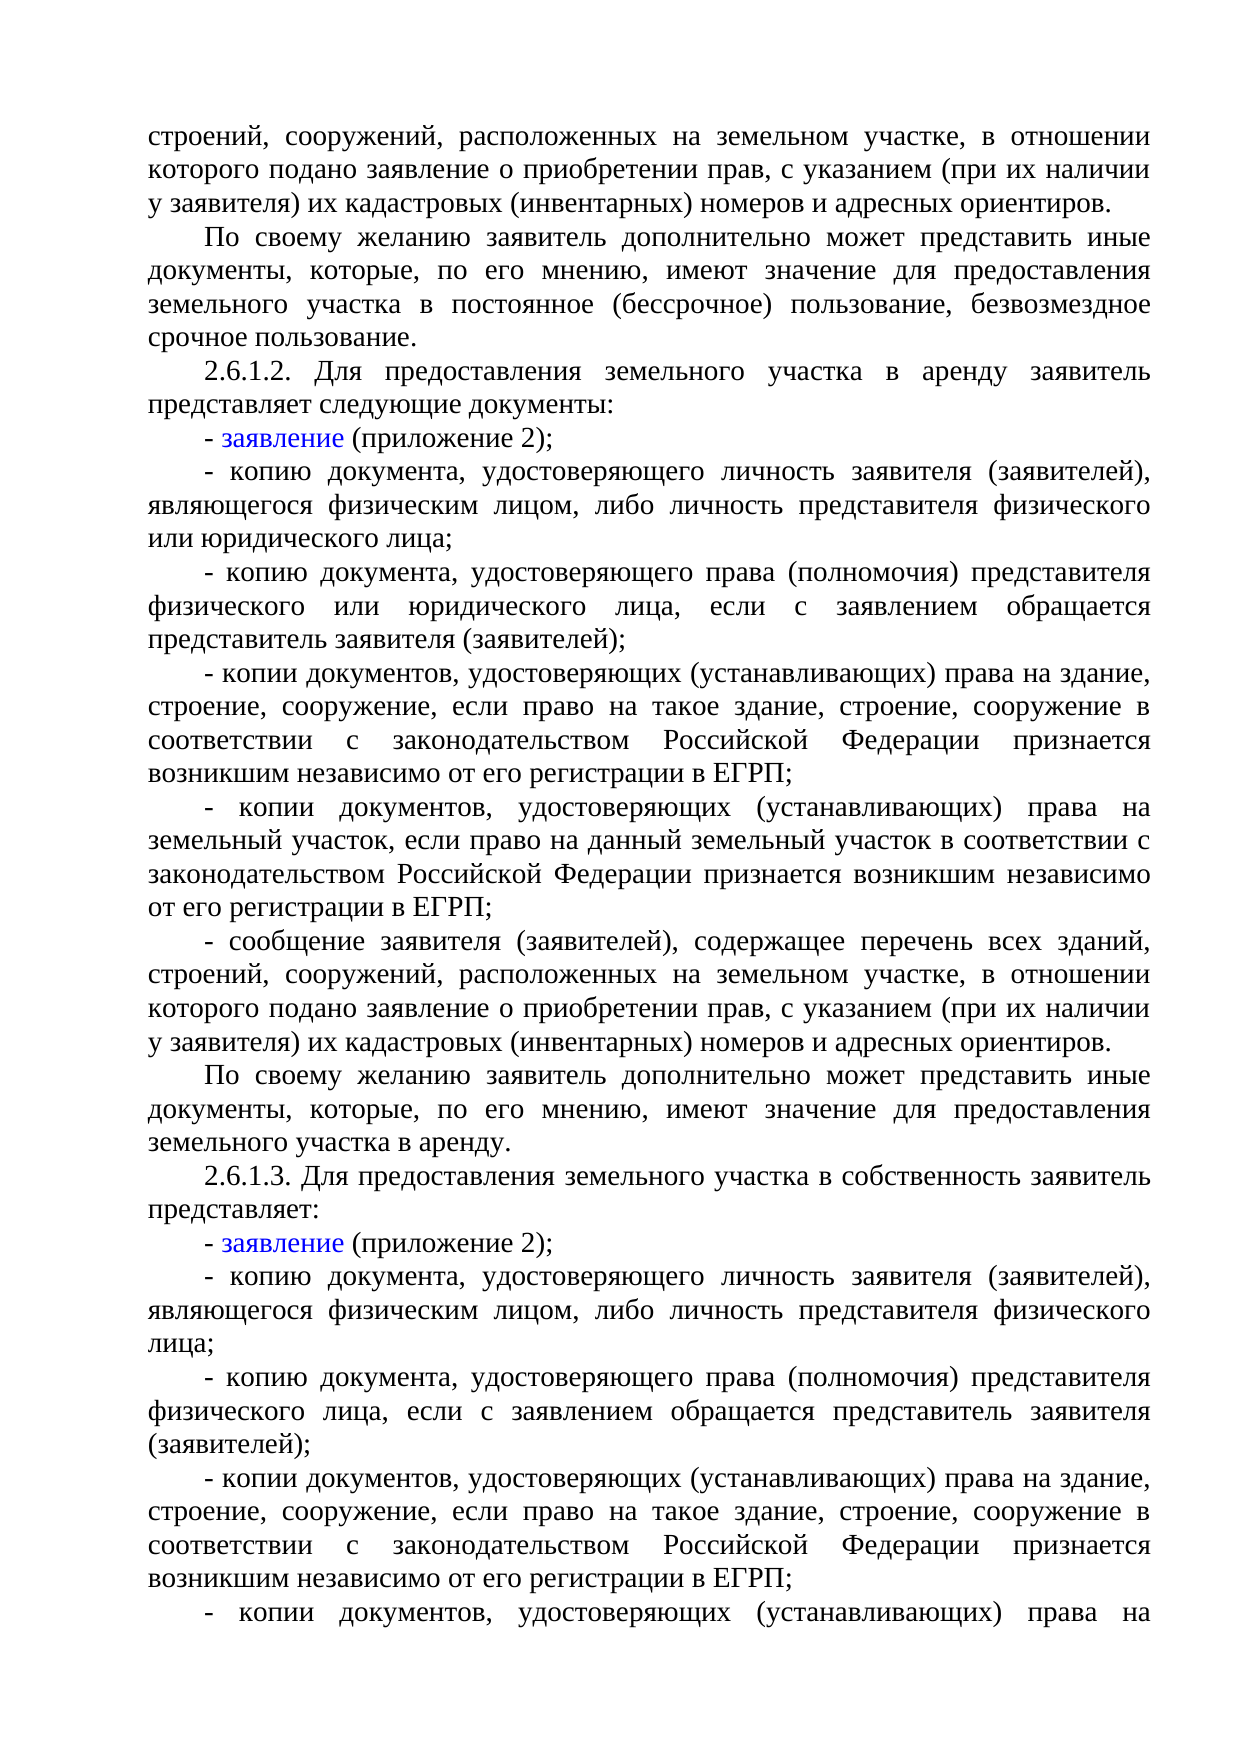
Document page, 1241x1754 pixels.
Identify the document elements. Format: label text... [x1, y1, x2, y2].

text 2.6.1.2. Для предоставления земельного участка в аренду заявитель представляет следующие документы: [148, 353, 1152, 420]
text 2.6.1.3. Для предоставления земельного участка в собственность заявитель представляет: [148, 1158, 1152, 1225]
text - заявление (приложение 2); [148, 1225, 1152, 1258]
text - копии документов, удостоверяющих (устанавливающих) права на здание, строение, сооружение, если право на такое здание, строение, сооружение в соответствии с законодательством Российской Федерации признается возникшим независимо от его регистрации в ЕГРП; [148, 655, 1152, 789]
text - копию документа, удостоверяющего личность заявителя (заявителей), являющегося физическим лицом, либо личность представителя физического или юридического лица; [148, 453, 1152, 554]
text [148, 1594, 1152, 1627]
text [148, 118, 1152, 219]
text - копии документов, удостоверяющих (устанавливающих) права на здание, строение, сооружение, если право на такое здание, строение, сооружение в соответствии с законодательством Российской Федерации признается возникшим независимо от его регистрации в ЕГРП; [148, 1460, 1152, 1594]
text - копию документа, удостоверяющего права (полномочия) представителя физического или юридического лица, если с заявлением обращается представитель заявителя (заявителей); [148, 554, 1152, 655]
text По своему желанию заявитель дополнительно может представить иные документы, которые, по его мнению, имеют значение для предоставления земельного участка в аренду. [148, 1057, 1152, 1158]
text - копию документа, удостоверяющего права (полномочия) представителя физического лица, если с заявлением обращается представитель заявителя (заявителей); [148, 1359, 1152, 1460]
text - копию документа, удостоверяющего личность заявителя (заявителей), являющегося физическим лицом, либо личность представителя физического лица; [148, 1258, 1152, 1359]
text - заявление (приложение 2); [148, 420, 1152, 453]
text По своему желанию заявитель дополнительно может представить иные документы, которые, по его мнению, имеют значение для предоставления земельного участка в постоянное (бессрочное) пользование, безвозмездное срочное пользование. [148, 219, 1152, 353]
